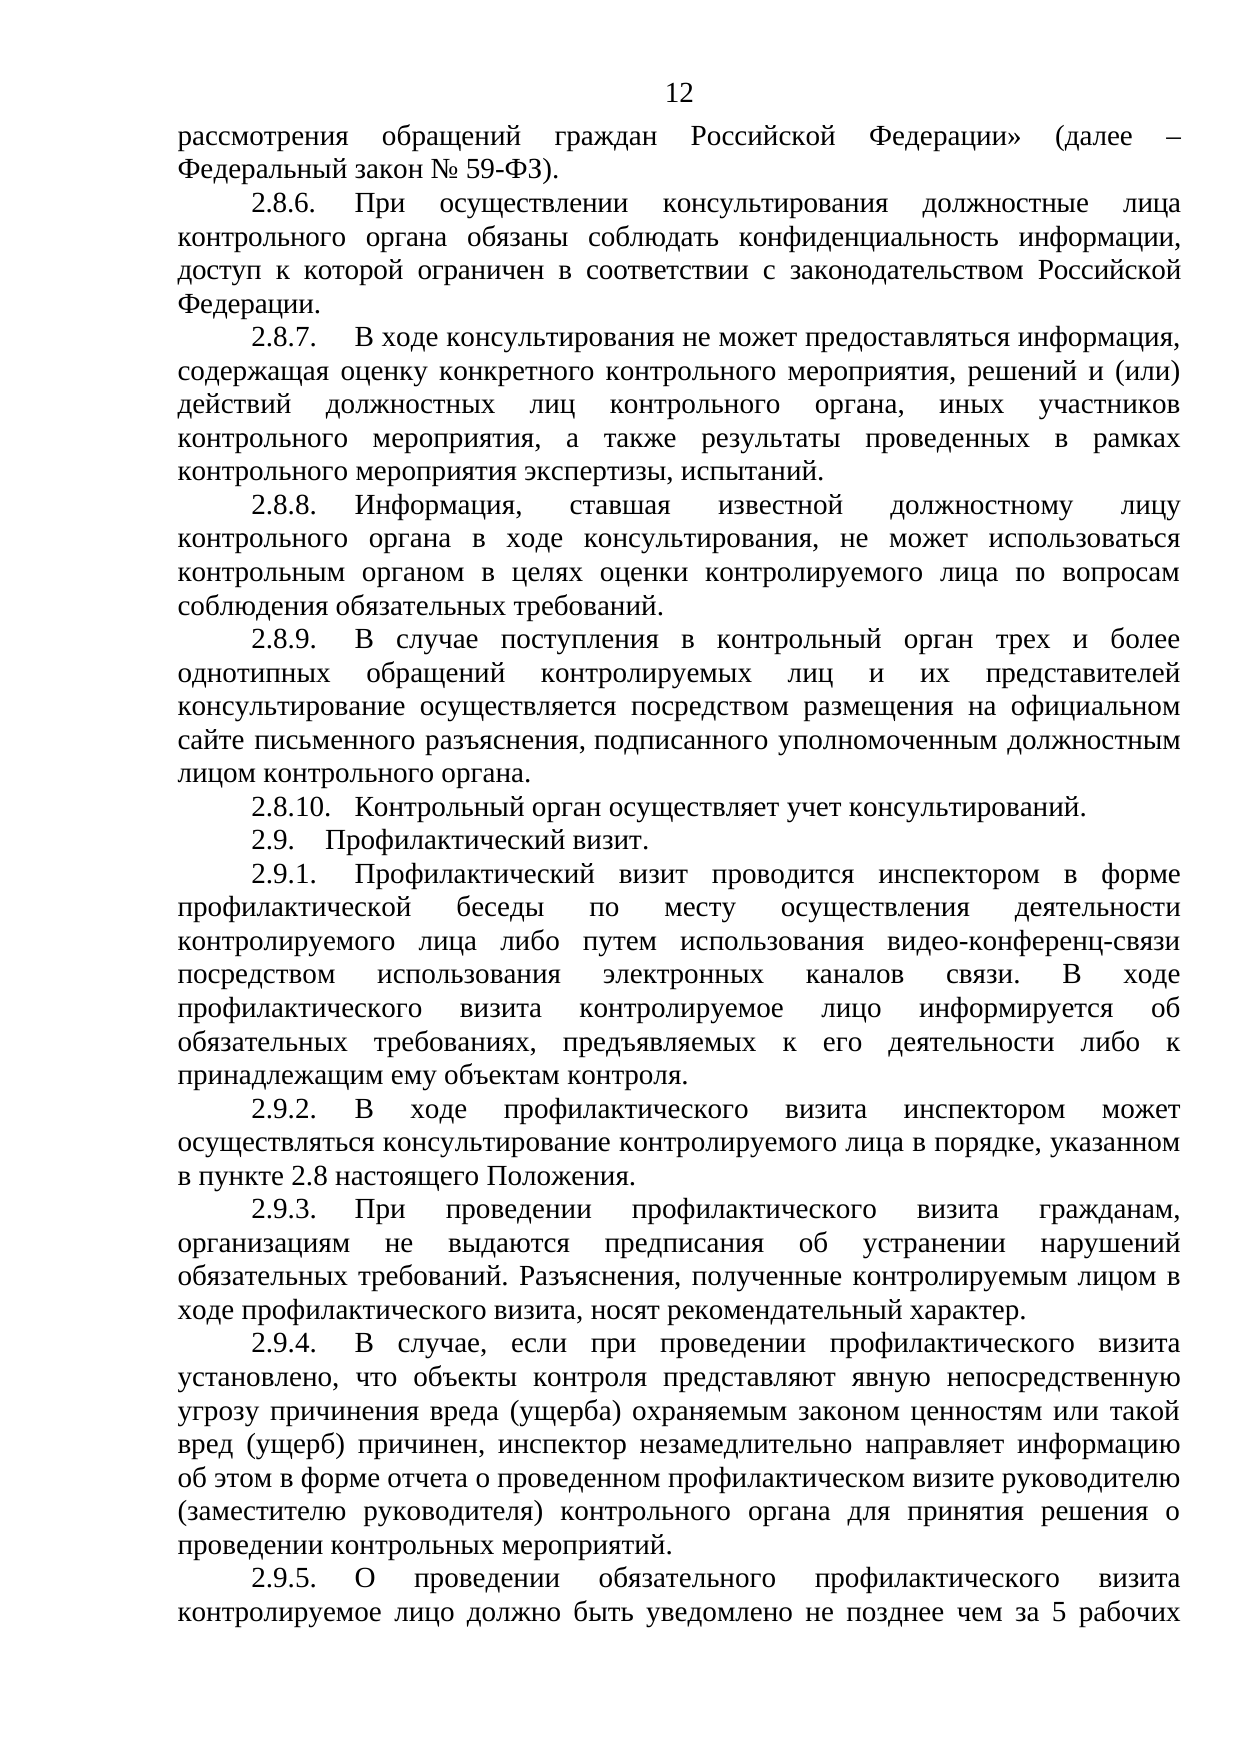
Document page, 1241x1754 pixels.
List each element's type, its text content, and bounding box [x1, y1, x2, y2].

list При осуществлении консультирования должностные лица контрольного органа обязаны соблюдать конфиденциальность информации, доступ к которой ограничен в соответствии с законодательством Российской Федерации. [177, 185, 1181, 319]
list При проведении профилактического визита гражданам, организациям не выдаются предписания об устранении нарушений обязательных требований. Разъяснения, полученные контролируемым лицом в ходе профилактического визита, носят рекомендательный характер. [177, 1191, 1181, 1326]
list Профилактический визит. [177, 822, 1181, 856]
list В случае поступления в контрольный орган трех и более однотипных обращений контролируемых лиц и их представителей консультирование осуществляется посредством размещения на официальном сайте письменного разъяснения, подписанного уполномоченным должностным лицом контрольного органа. [177, 621, 1181, 789]
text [177, 118, 1181, 185]
list Информация, ставшая известной должностному лицу контрольного органа в ходе консультирования, не может использоваться контрольным органом в целях оценки контролируемого лица по вопросам соблюдения обязательных требований. [177, 487, 1181, 621]
list Контрольный орган осуществляет учет консультирований. [177, 789, 1181, 822]
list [177, 1560, 1181, 1627]
list В ходе консультирования не может предоставляться информация, содержащая оценку конкретного контрольного мероприятия, решений и (или) действий должностных лиц контрольного органа, иных участников контрольного мероприятия, а также результаты проведенных в рамках контрольного мероприятия экспертизы, испытаний. [177, 319, 1181, 487]
list В ходе профилактического визита инспектором может осуществляться консультирование контролируемого лица в порядке, указанном в пункте 2.8 настоящего Положения. [177, 1091, 1181, 1191]
list В случае, если при проведении профилактического визита установлено, что объекты контроля представляют явную непосредственную угрозу причинения вреда (ущерба) охраняемым законом ценностям или такой вред (ущерб) причинен, инспектор незамедлительно направляет информацию об этом в форме отчета о проведенном профилактическом визите руководителю (заместителю руководителя) контрольного органа для принятия решения о проведении контрольных мероприятий. [177, 1326, 1181, 1560]
list Профилактический визит проводится инспектором в форме профилактической беседы по месту осуществления деятельности контролируемого лица либо путем использования видео-конференц-связи посредством использования электронных каналов связи. В ходе профилактического визита контролируемое лицо информируется об обязательных требованиях, предъявляемых к его деятельности либо к принадлежащим ему объектам контроля. [177, 856, 1181, 1091]
